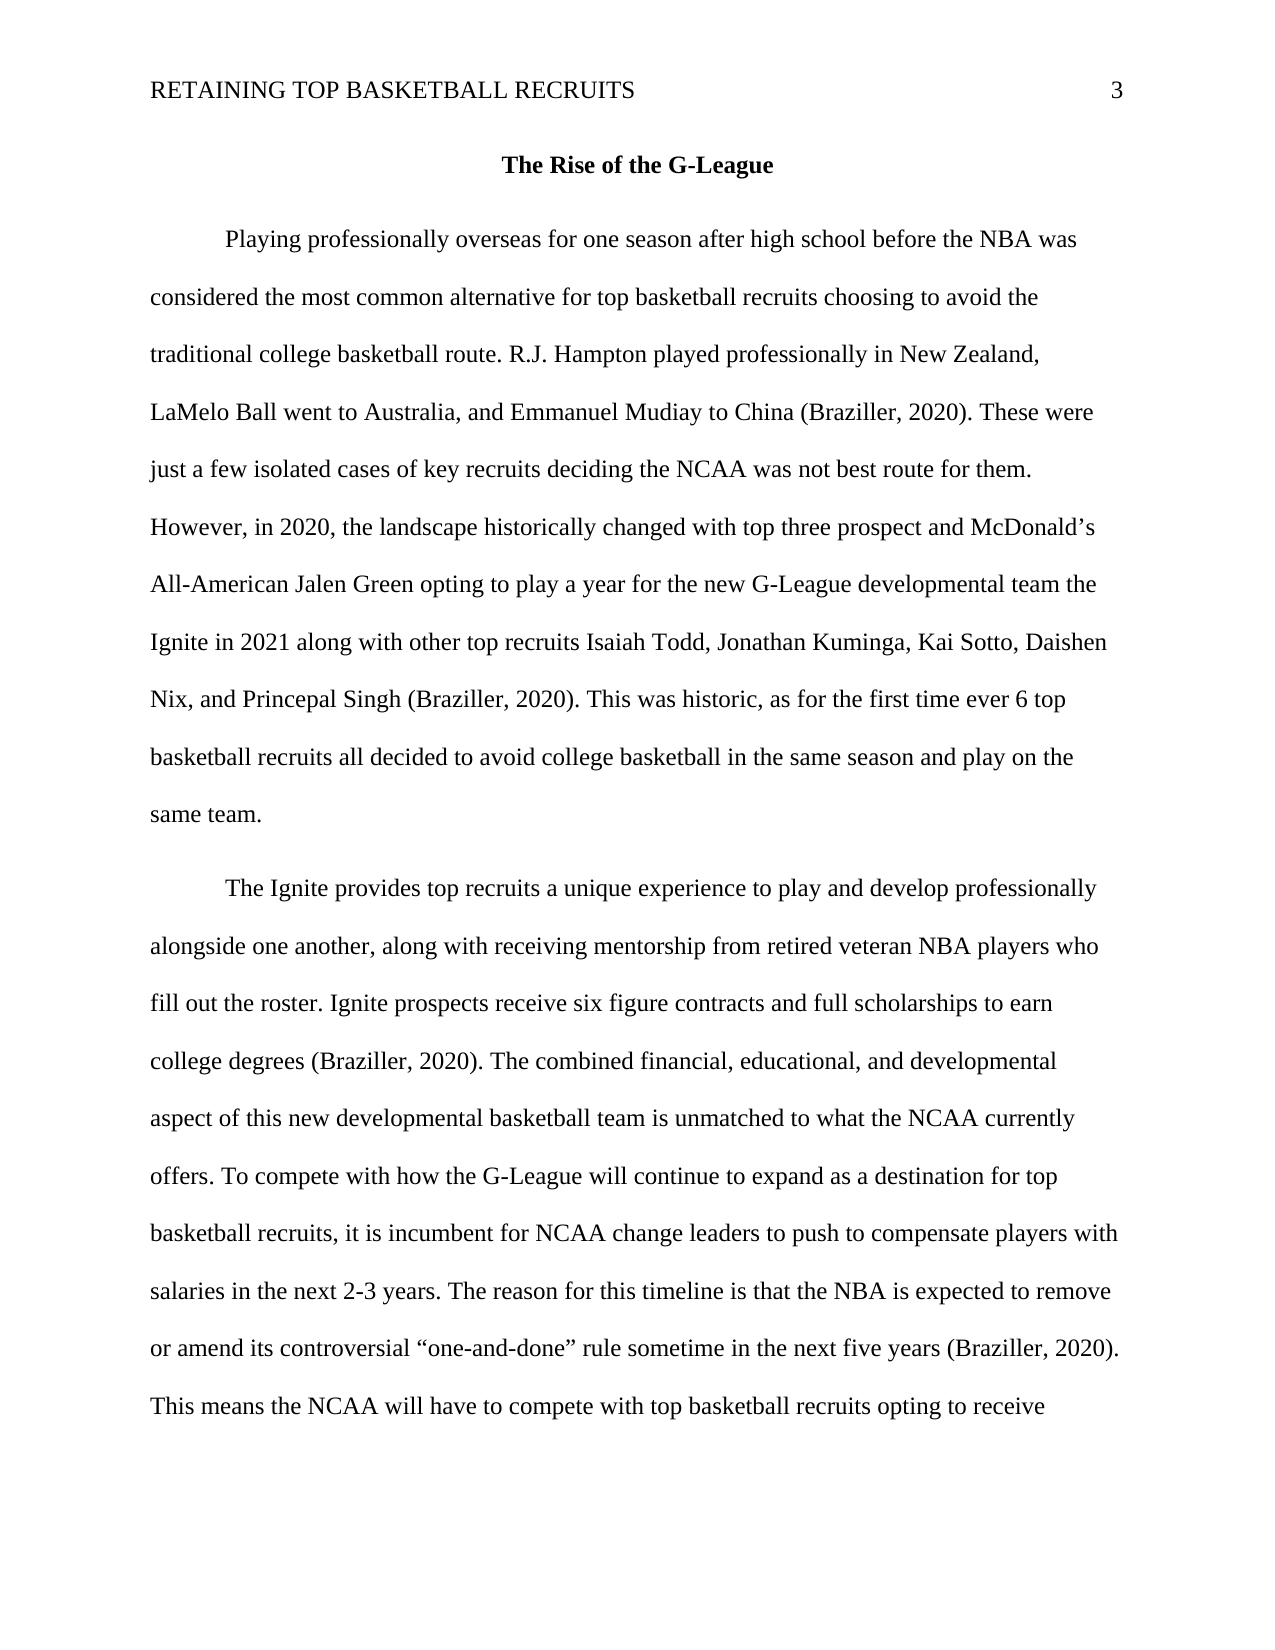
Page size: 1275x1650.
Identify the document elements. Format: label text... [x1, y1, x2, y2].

text Playing professionally overseas for one season after high school before the NBA was considered the most common alternative for top basketball recruits choosing to avoid the traditional college basketball route. R.J. Hampton played professionally in New Zealand, LaMelo Ball went to Australia, and Emmanuel Mudiay to China (Braziller, 2020). These were just a few isolated cases of key recruits deciding the NCAA was not best route for them. However, in 2020, the landscape historically changed with top three prospect and McDonald’s All-American Jalen Green opting to play a year for the new G-League developmental team the Ignite in 2021 along with other top recruits Isaiah Todd, Jonathan Kuminga, Kai Sotto, Daishen Nix, and Princepal Singh (Braziller, 2020). This was historic, as for the first time ever 6 top basketball recruits all decided to avoid college basketball in the same season and play on the same team. [150, 224, 1125, 828]
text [150, 873, 1125, 1419]
text The Rise of the G-League [150, 150, 1125, 179]
